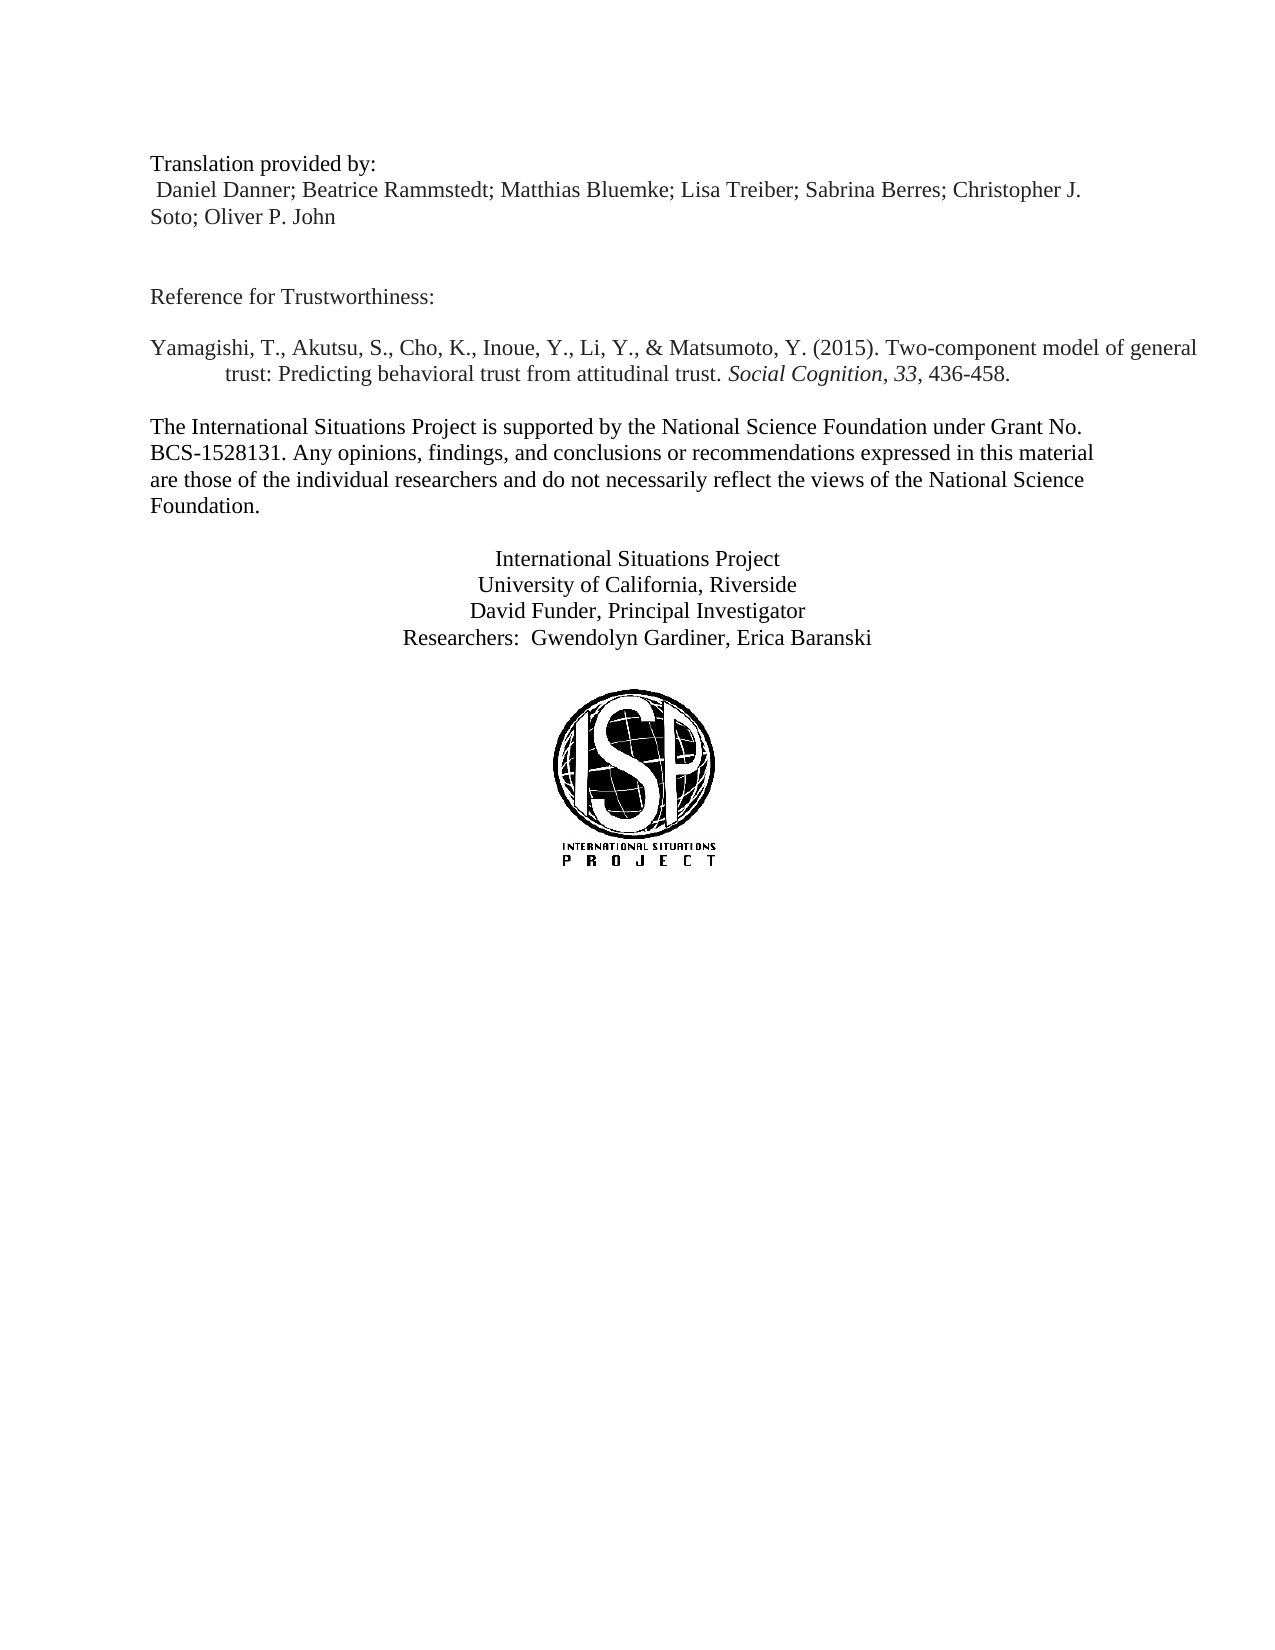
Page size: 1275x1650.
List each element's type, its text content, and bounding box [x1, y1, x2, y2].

text University of California, Riverside [150, 571, 1125, 597]
picture [525, 676, 751, 886]
text Researchers: Gwendolyn Gardiner, Erica Baranski [150, 624, 1125, 650]
text Yamagishi, T., Akutsu, S., Cho, K., Inoue, Y., Li, Y., & Matsumoto, Y. (2015). Two-component model of general trust: Predicting behavioral trust from attitudinal trust. Social Cognition, 33, 436-458. [150, 334, 1200, 387]
text The International Situations Project is supported by the National Science Foundation under Grant No. BCS-1528131. Any opinions, findings, and conclusions or recommendations expressed in this material are those of the individual researchers and do not necessarily reflect the views of the National Science Foundation. [150, 413, 1125, 518]
text David Funder, Principal Investigator [150, 597, 1125, 624]
text Reference for Trustworthiness: [150, 283, 1200, 309]
text International Situations Project [150, 545, 1125, 571]
text Daniel Danner; Beatrice Rammstedt; Matthias Bluemke; Lisa Treiber; Sabrina Berres; Christopher J. Soto; Oliver P. John [336, 176, 1125, 229]
text Translation provided by: [150, 150, 1125, 176]
